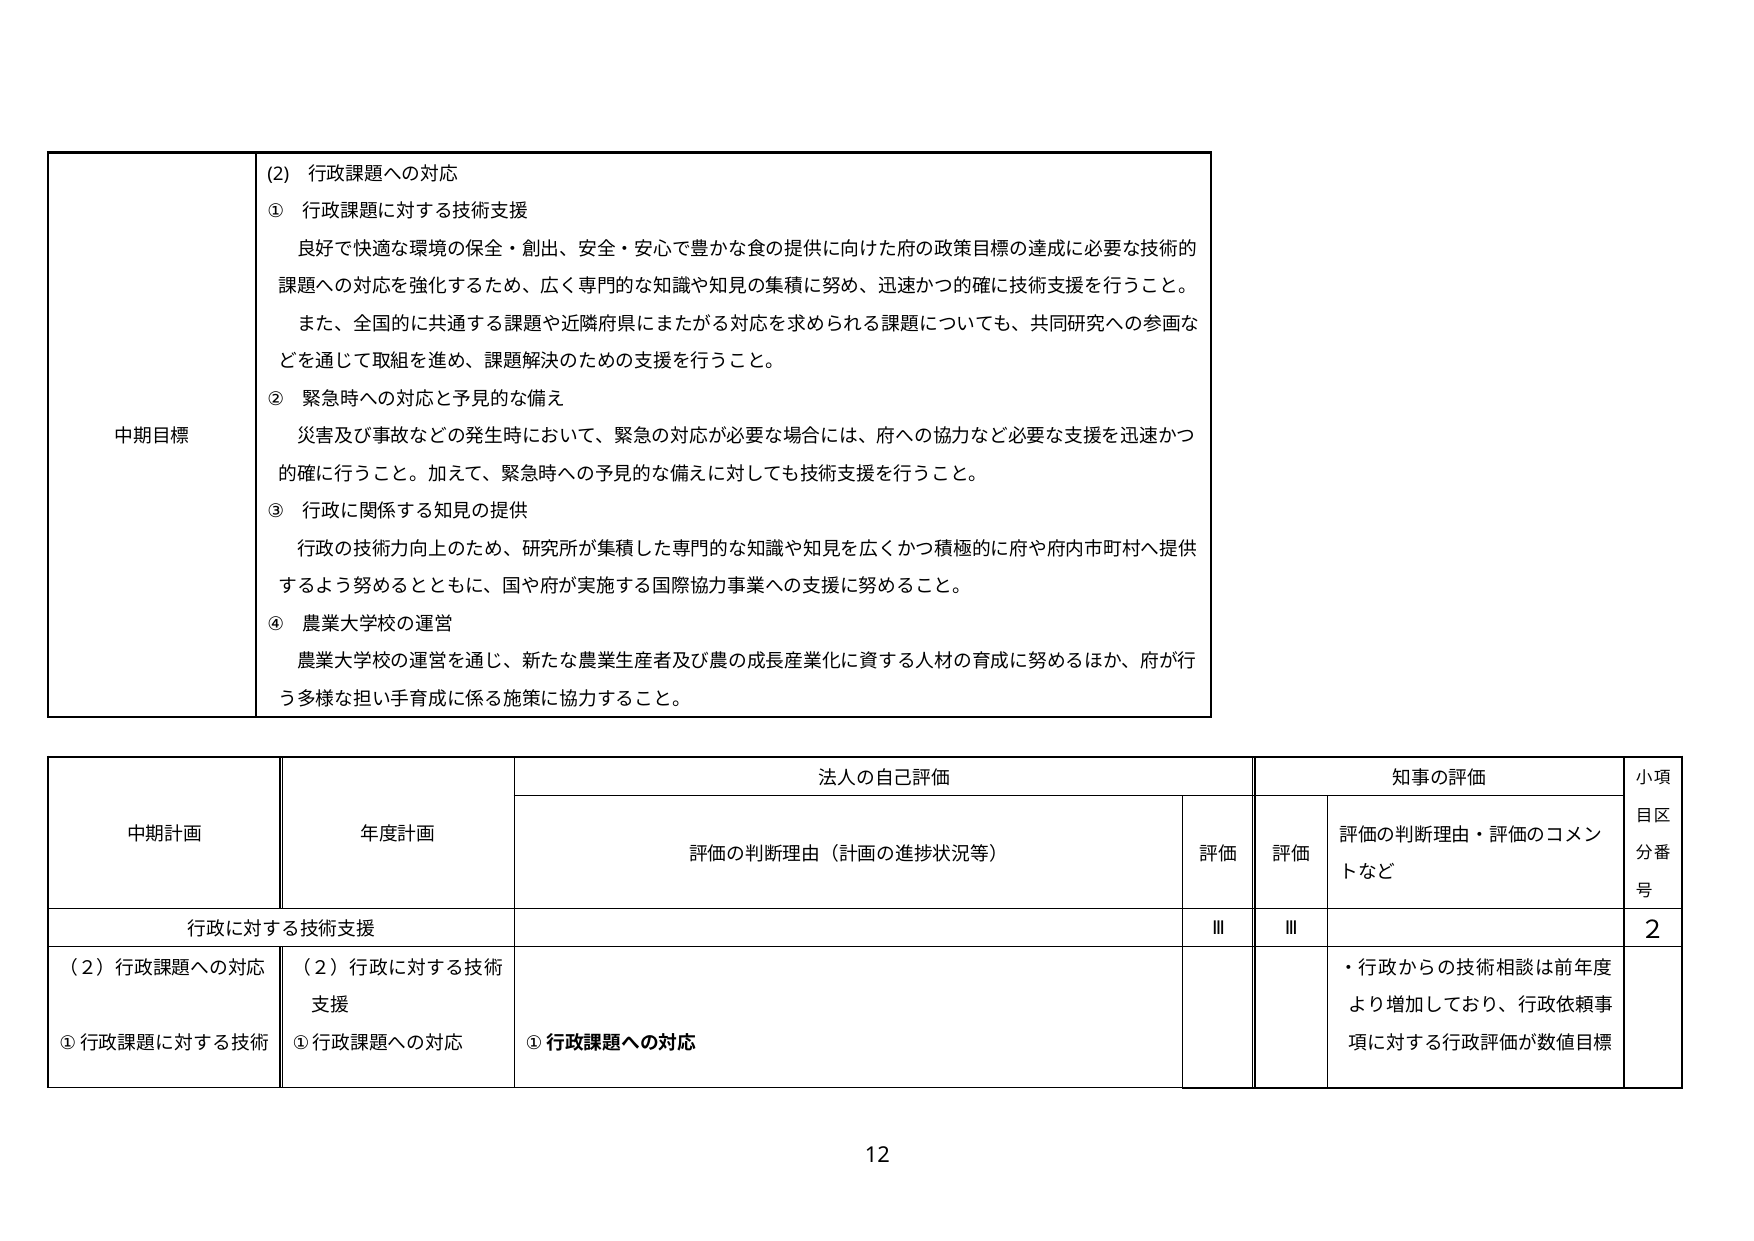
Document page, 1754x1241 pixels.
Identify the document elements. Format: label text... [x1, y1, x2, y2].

table_cell 行政に対する技術支援 [49, 909, 514, 946]
table_header 中期目標 [49, 154, 255, 716]
table_header 年度計画 [283, 758, 514, 908]
table_cell [1625, 947, 1681, 1087]
table_cell 評価の判断理由・評価のコメントなど [1328, 796, 1623, 908]
table_cell ２ [1625, 909, 1681, 946]
table_header 知事の評価 [1256, 758, 1623, 795]
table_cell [283, 947, 514, 1087]
table_header 小項目区分番号 [1625, 758, 1681, 908]
table_header (2) 行政課題への対応 ① 行政課題に対する技術支援 良好で快適な環境の保全・創出、安全・安心で豊かな食の提供に向けた府の政策目標の達成に必要な技術的課題への対応を強化するため、広く専門的な知識や知見の集積に努め、迅速かつ的確に技術支援を行うこと。 また、全国的に共通する課題や近隣府県にまたがる対応を求められる課題についても、共同研究への参画などを通じて取組を進め、課題解決のための支援を行うこと。 ② 緊急時への対応と予見的な備え 災害及び事故などの発生時において、緊急の対応が必要な場合には、府への協力など必要な支援を迅速かつ的確に行うこと。加えて、緊急時への予見的な備えに対しても技術支援を行うこと。 ③ 行政に関係する知見の提供 行政の技術力向上のため、研究所が集積した専門的な知識や知見を広くかつ積極的に府や府内市町村へ提供するよう努めるとともに、国や府が実施する国際協力事業への支援に努めること。 ④ 農業大学校の運営 農業大学校の運営を通じ、新たな農業生産者及び農の成長産業化に資する人材の育成に努めるほか、府が行う多様な担い手育成に係る施策に協力すること。 [257, 154, 1210, 716]
table_cell [1328, 909, 1623, 946]
table_cell 評価の判断理由（計画の進捗状況等） [515, 796, 1182, 908]
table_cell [515, 947, 1182, 1087]
table_cell 評価 [1183, 796, 1252, 908]
table_header 法人の自己評価 [515, 758, 1252, 795]
table_cell Ⅲ [1183, 909, 1252, 946]
table_cell 評価 [1256, 796, 1327, 908]
table_cell [1183, 947, 1252, 1087]
table_header 中期計画 [49, 758, 279, 908]
table_cell Ⅲ [1256, 909, 1327, 946]
table_cell [515, 909, 1182, 946]
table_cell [49, 947, 279, 1087]
table_cell [1256, 947, 1327, 1087]
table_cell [1328, 947, 1623, 1087]
